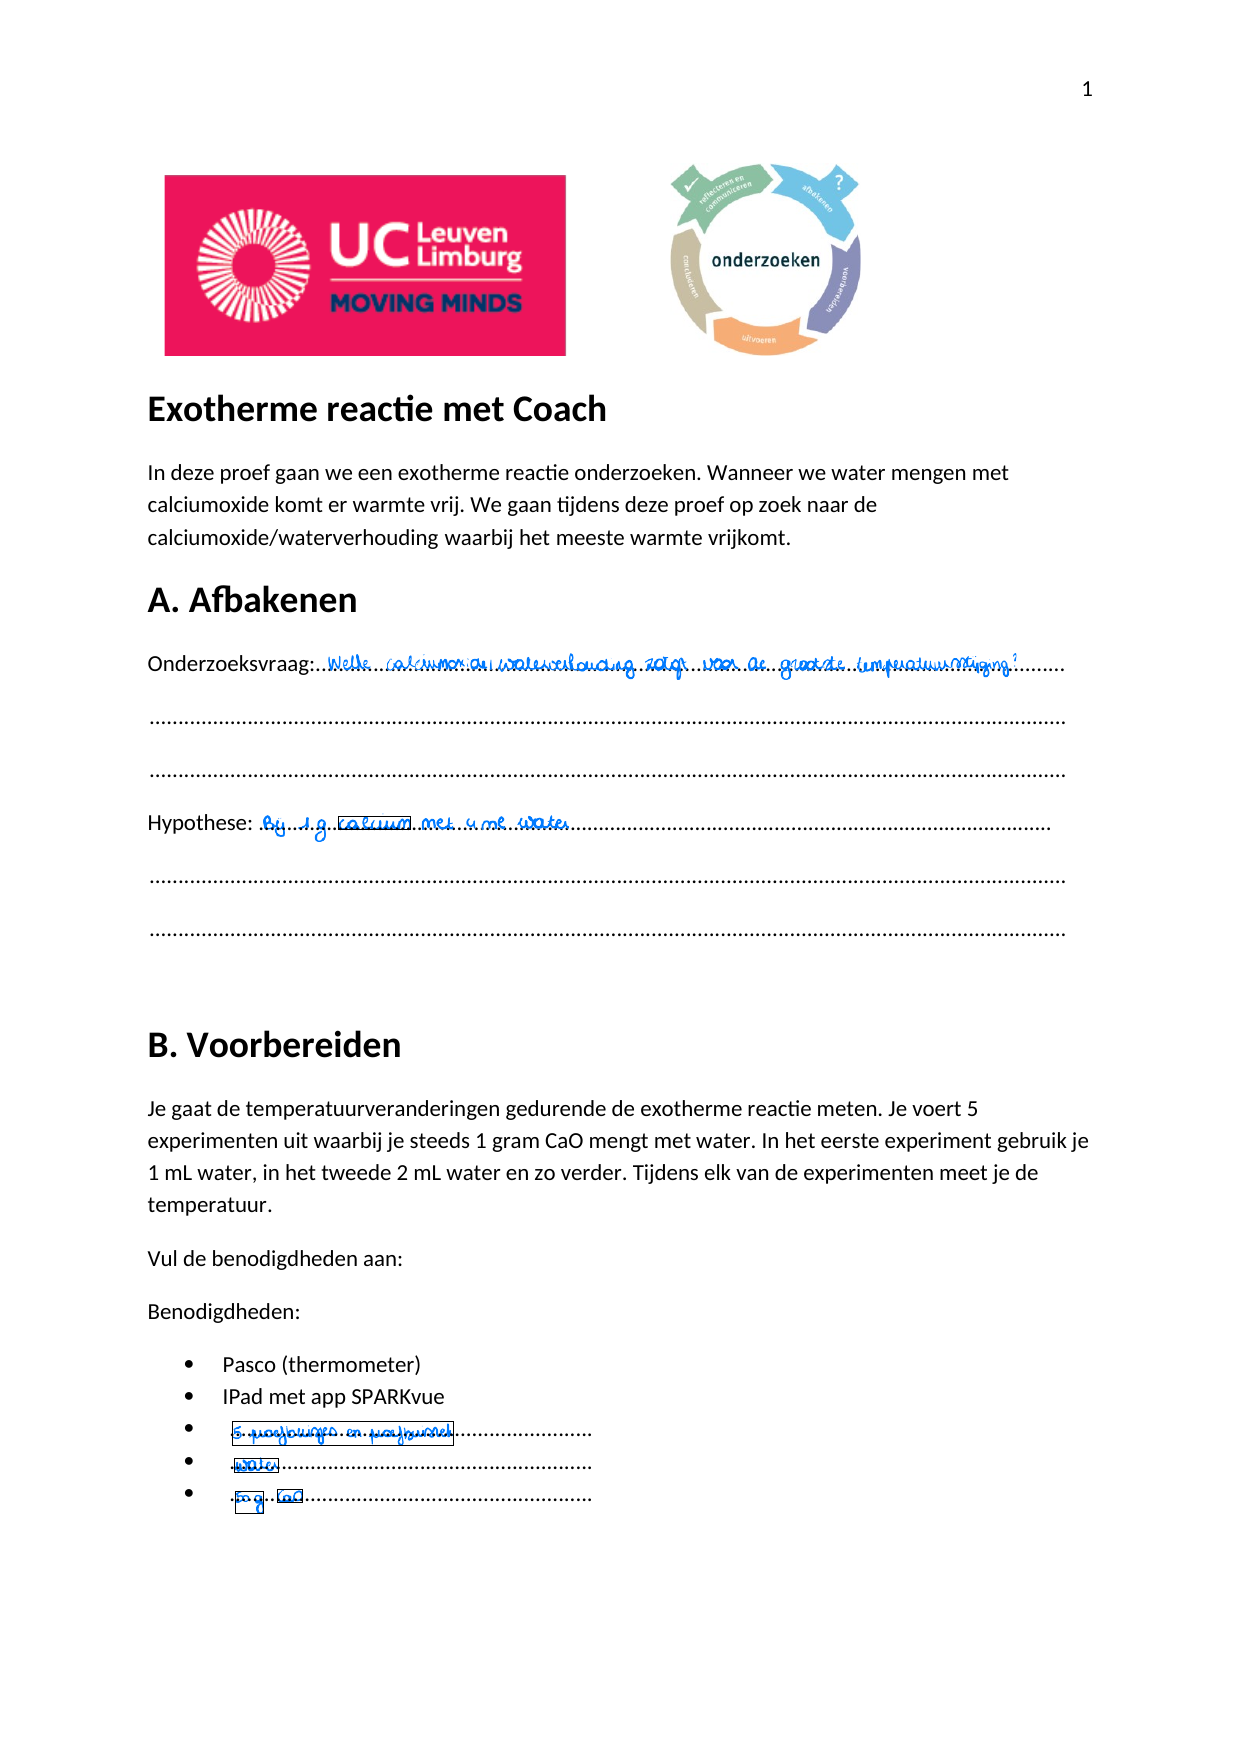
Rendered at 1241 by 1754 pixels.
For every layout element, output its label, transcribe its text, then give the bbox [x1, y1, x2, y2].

picture [164, 175, 567, 356]
list ............................................................... [185, 1479, 1119, 1507]
picture [421, 817, 454, 830]
picture [298, 836, 326, 842]
text Hypothese: ............................................................................................................................................ [147, 808, 1119, 836]
text Je gaat de temperatuurveranderingen gedurende de exotherme reactie meten. Je voert 5 experimenten uit waarbij je steeds 1 gram CaO mengt met water. In het eerste experiment gebruik je 1 mL water, in het tweede 2 mL water en zo verder. Tijdens elk van de experimenten meet je de temperatuur. [147, 1094, 1092, 1219]
list ............................................................... [185, 1447, 1119, 1475]
picture [517, 815, 569, 829]
text In deze proef gaan we een exotherme reactie onderzoeken. Wanneer we water mengen met calciumoxide komt er warmte vrij. We gaan tijdens deze proef op zoek naar de calciumoxide/waterverhouding waarbij het meeste warmte vrijkomt. [147, 458, 1012, 551]
picture [856, 653, 1017, 678]
text ............................................................................................................................................................... [149, 914, 1119, 943]
list Pasco (thermometer) [185, 1350, 1119, 1378]
picture [780, 656, 845, 680]
text ............................................................................................................................................................... [149, 702, 1119, 730]
list IPad met app SPARKvue [185, 1382, 1119, 1410]
picture [328, 654, 371, 671]
text ............................................................................................................................................................... [149, 756, 1119, 783]
picture [236, 1507, 263, 1513]
text ............................................................................................................................................................... [149, 861, 1119, 889]
picture [670, 163, 861, 356]
subtitle Exotherme reactie met Coach [147, 385, 1119, 431]
picture [703, 657, 767, 671]
list ............................................................... [185, 1414, 1119, 1442]
subtitle Voorbereiden [147, 1021, 1119, 1067]
text Vul de benodigdheden aan: Benodigdheden: [147, 1244, 405, 1325]
picture [387, 653, 688, 680]
subtitle Afbakenen [147, 576, 1119, 622]
picture [466, 816, 506, 830]
